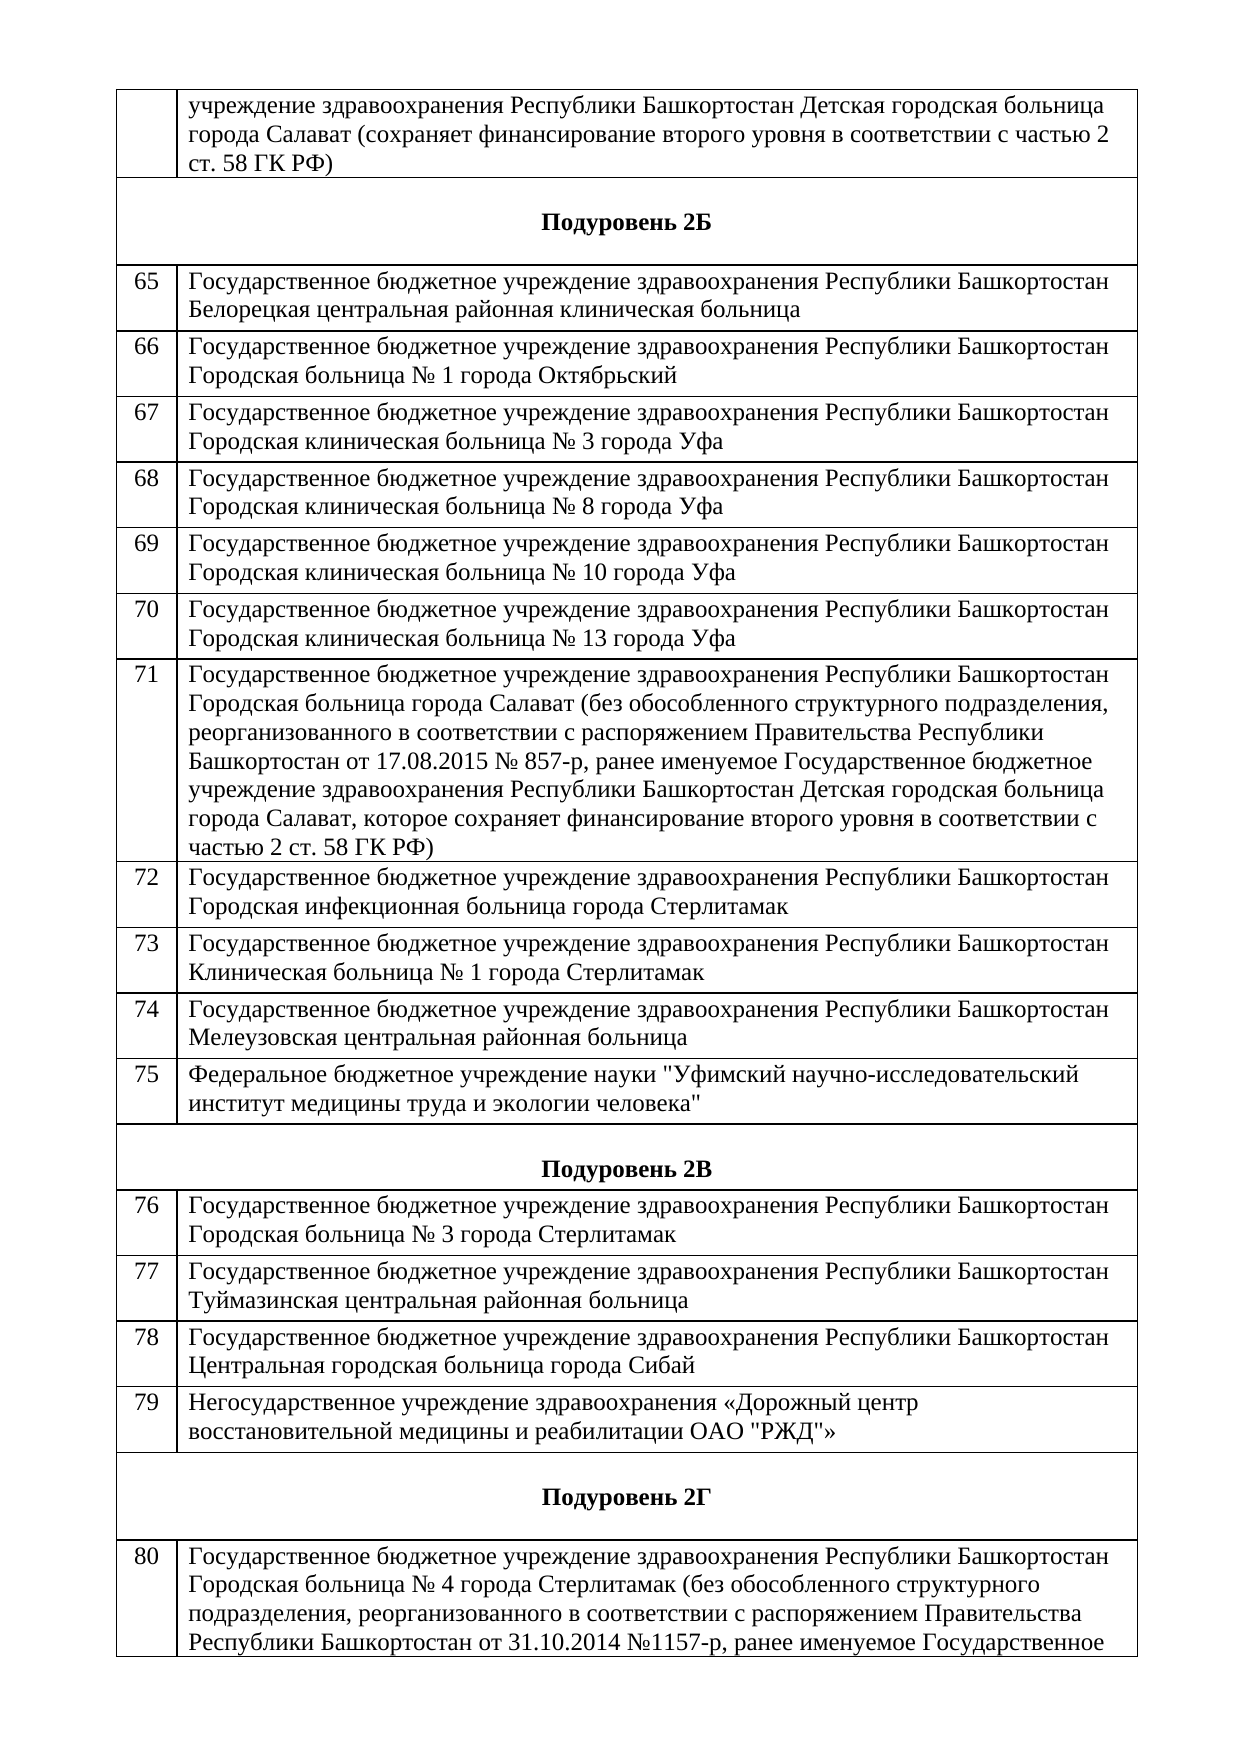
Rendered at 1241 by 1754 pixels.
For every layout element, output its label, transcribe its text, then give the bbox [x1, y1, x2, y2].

table_cell 68 [117, 463, 176, 527]
table_cell Государственное бюджетное учреждение здравоохранения Республики Башкортостан Городская клиническая больница № 8 города Уфа [178, 463, 1137, 527]
table_cell Подуровень 2Б [117, 178, 1137, 264]
table_cell Государственное бюджетное учреждение здравоохранения Республики Башкортостан Городская клиническая больница № 3 города Уфа [178, 397, 1137, 461]
table_cell Государственное бюджетное учреждение здравоохранения Республики Башкортостан Туймазинская центральная районная больница [178, 1256, 1137, 1320]
table_cell 65 [117, 266, 176, 330]
table_cell Государственное бюджетное учреждение здравоохранения Республики Башкортостан Городская больница № 3 города Стерлитамак [178, 1191, 1137, 1254]
table_cell 72 [117, 862, 176, 926]
table_cell Подуровень 2Г [117, 1453, 1137, 1539]
table_cell 75 [117, 1059, 176, 1123]
table_cell Государственное бюджетное учреждение здравоохранения Республики Башкортостан Центральная городская больница города Сибай [178, 1322, 1137, 1386]
table_cell 70 [117, 594, 176, 658]
table_cell Государственное бюджетное учреждение здравоохранения Республики Башкортостан Городская клиническая больница № 13 города Уфа [178, 594, 1137, 658]
table_cell 67 [117, 397, 176, 461]
table_cell 80 [117, 1541, 176, 1656]
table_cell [178, 1541, 1137, 1656]
table_cell 79 [117, 1387, 176, 1451]
table_cell Государственное бюджетное учреждение здравоохранения Республики Башкортостан Городская инфекционная больница города Стерлитамак [178, 862, 1137, 926]
table_cell 74 [117, 994, 176, 1058]
table_cell Государственное бюджетное учреждение здравоохранения Республики Башкортостан Городская клиническая больница № 10 города Уфа [178, 528, 1137, 592]
table_cell 71 [117, 660, 176, 861]
table_cell Государственное бюджетное учреждение здравоохранения Республики Башкортостан Мелеузовская центральная районная больница [178, 994, 1137, 1058]
table_cell Государственное бюджетное учреждение здравоохранения Республики Башкортостан Белорецкая центральная районная клиническая больница [178, 266, 1137, 330]
table_cell 64 [117, 90, 176, 176]
table_cell 76 [117, 1191, 176, 1254]
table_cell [178, 90, 1137, 176]
table_cell Государственное бюджетное учреждение здравоохранения Республики Башкортостан Клиническая больница № 1 города Стерлитамак [178, 928, 1137, 992]
table_cell 73 [117, 928, 176, 992]
table_cell Государственное бюджетное учреждение здравоохранения Республики Башкортостан Городская больница № 1 города Октябрьский [178, 332, 1137, 396]
table_cell Негосударственное учреждение здравоохранения «Дорожный центр восстановительной медицины и реабилитации ОАО "РЖД"» [178, 1387, 1137, 1451]
table_cell 69 [117, 528, 176, 592]
table_cell Подуровень 2В [117, 1125, 1137, 1189]
table_cell 77 [117, 1256, 176, 1320]
table_cell Федеральное бюджетное учреждение науки "Уфимский научно-исследовательский институт медицины труда и экологии человека" [178, 1059, 1137, 1123]
table_cell 66 [117, 332, 176, 396]
table_cell 78 [117, 1322, 176, 1386]
table_cell Государственное бюджетное учреждение здравоохранения Республики Башкортостан Городская больница города Салават (без обособленного структурного подразделения, реорганизованного в соответствии с распоряжением Правительства Республики Башкортостан от 17.08.2015 № 857-р, ранее именуемое Государственное бюджетное учреждение здравоохранения Республики Башкортостан Детская городская больница города Салават, которое сохраняет финансирование второго уровня в соответствии с частью 2 ст. 58 ГК РФ) [178, 660, 1137, 861]
